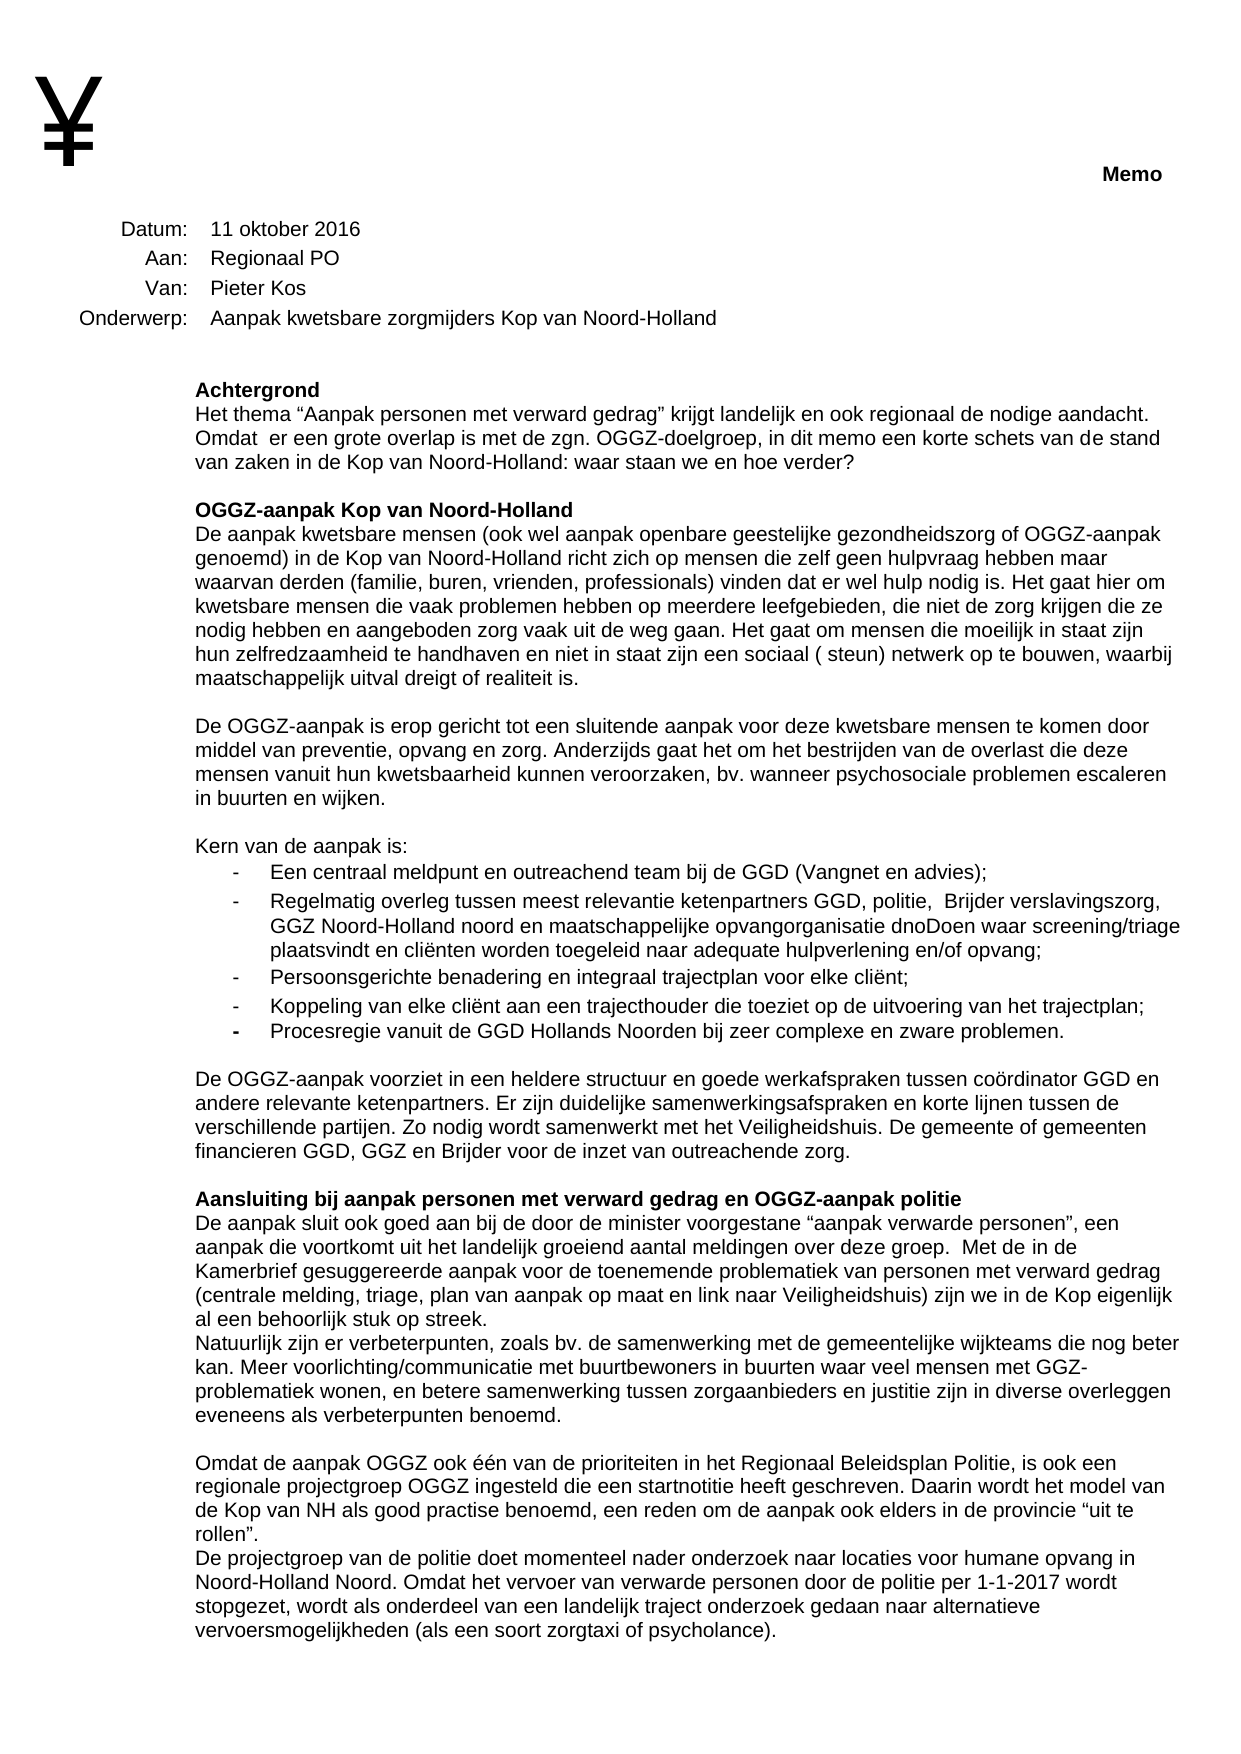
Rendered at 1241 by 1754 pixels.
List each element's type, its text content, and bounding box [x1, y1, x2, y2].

table_cell Aan: [22, 241, 199, 270]
table_cell Pieter Kos [199, 270, 1173, 300]
text Natuurlijk zijn er verbeterpunten, zoals bv. de samenwerking met de gemeentelijke wijkteams die nog beter kan. Meer voorlichting/communicatie met buurtbewoners in buurten waar veel mensen met GGZ-problematiek wonen, en betere samenwerking tussen zorgaanbieders en justitie zijn in diverse overleggen eveneens als verbeterpunten benoemd. [195, 1331, 1181, 1426]
list Procesregie vanuit de GGD Hollands Noorden bij zeer complexe en zware problemen. [232, 1019, 1181, 1043]
table_header Datum: [22, 211, 199, 241]
table_cell Van: [22, 270, 199, 300]
text De projectgroep van de politie doet momenteel nader onderzoek naar locaties voor humane opvang in Noord-Holland Noord. Omdat het vervoer van verwarde personen door de politie per 1-1-2017 wordt stopgezet, wordt als onderdeel van een landelijk traject onderzoek gedaan naar alternatieve vervoersmogelijkheden (als een soort zorgtaxi of psycholance). [195, 1546, 1181, 1642]
list Persoonsgerichte benadering en integraal trajectplan voor elke cliënt; [232, 962, 1181, 991]
text OGGZ-aanpak Kop van Noord-Holland [195, 498, 1181, 522]
text Aansluiting bij aanpak personen met verward gedrag en OGGZ-aanpak politie [195, 1187, 1181, 1211]
text Omdat de aanpak OGGZ ook één van de prioriteiten in het Regionaal Beleidsplan Politie, is ook een regionale projectgroep OGGZ ingesteld die een startnotitie heeft geschreven. Daarin wordt het model van de Kop van NH als good practise benoemd, een reden om de aanpak ook elders in de provincie “uit te rollen”. [195, 1450, 1184, 1546]
table_cell Aanpak kwetsbare zorgmijders Kop van Noord-Holland [199, 300, 1173, 329]
text De OGGZ-aanpak voorziet in een heldere structuur en goede werkafspraken tussen coördinator GGD en andere relevante ketenpartners. Er zijn duidelijke samenwerkingsafspraken en korte lijnen tussen de verschillende partijen. Zo nodig wordt samenwerkt met het Veiligheidshuis. De gemeente of gemeenten financieren GGD, GGZ en Brijder voor de inzet van outreachende zorg. [195, 1067, 1181, 1163]
list Regelmatig overleg tussen meest relevantie ketenpartners GGD, politie, Brijder verslavingszorg, GGZ Noord-Holland noord en maatschappelijke opvangorganisatie dnoDoen waar screening/triage plaatsvindt en cliënten worden toegeleid naar adequate hulpverlening en/of opvang; [232, 886, 1181, 962]
list Een centraal meldpunt en outreachend team bij de GGD (Vangnet en advies); [232, 857, 1181, 886]
table_cell Regionaal PO [199, 241, 1173, 270]
list Koppeling van elke cliënt aan een trajecthouder die toeziet op de uitvoering van het trajectplan; [232, 991, 1181, 1019]
table_cell Onderwerp: [22, 300, 199, 329]
text De aanpak sluit ook goed aan bij de door de minister voorgestane “aanpak verwarde personen”, een aanpak die voortkomt uit het landelijk groeiend aantal meldingen over deze groep. Met de in de Kamerbrief gesuggereerde aanpak voor de toenemende problematiek van personen met verward gedrag (centrale melding, triage, plan van aanpak op maat en link naar Veiligheidshuis) zijn we in de Kop eigenlijk al een behoorlijk stuk op streek. [195, 1211, 1181, 1331]
text Het thema “Aanpak personen met verward gedrag” krijgt landelijk en ook regionaal de nodige aandacht. Omdat er een grote overlap is met de zgn. OGGZ-doelgroep, in dit memo een korte schets van de stand van zaken in de Kop van Noord-Holland: waar staan we en hoe verder? [195, 402, 1181, 474]
text Achtergrond [195, 378, 1181, 402]
text Kern van de aanpak is: [195, 833, 1181, 857]
text De aanpak kwetsbare mensen (ook wel aanpak openbare geestelijke gezondheidszorg of OGGZ-aanpak genoemd) in de Kop van Noord-Holland richt zich op mensen die zelf geen hulpvraag hebben maar waarvan derden (familie, buren, vrienden, professionals) vinden dat er wel hulp nodig is. Het gaat hier om kwetsbare mensen die vaak problemen hebben op meerdere leefgebieden, die niet de zorg krijgen die ze nodig hebben en aangeboden zorg vaak uit de weg gaan. Het gaat om mensen die moeilijk in staat zijn hun zelfredzaamheid te handhaven en niet in staat zijn een sociaal ( steun) netwerk op te bouwen, waarbij maatschappelijk uitval dreigt of realiteit is. [195, 522, 1181, 690]
table_header 11 oktober 2016 [199, 211, 1173, 241]
text De OGGZ-aanpak is erop gericht tot een sluitende aanpak voor deze kwetsbare mensen te komen door middel van preventie, opvang en zorg. Anderzijds gaat het om het bestrijden van de overlast die deze mensen vanuit hun kwetsbaarheid kunnen veroorzaken, bv. wanneer psychosociale problemen escaleren in buurten en wijken. [195, 714, 1181, 809]
